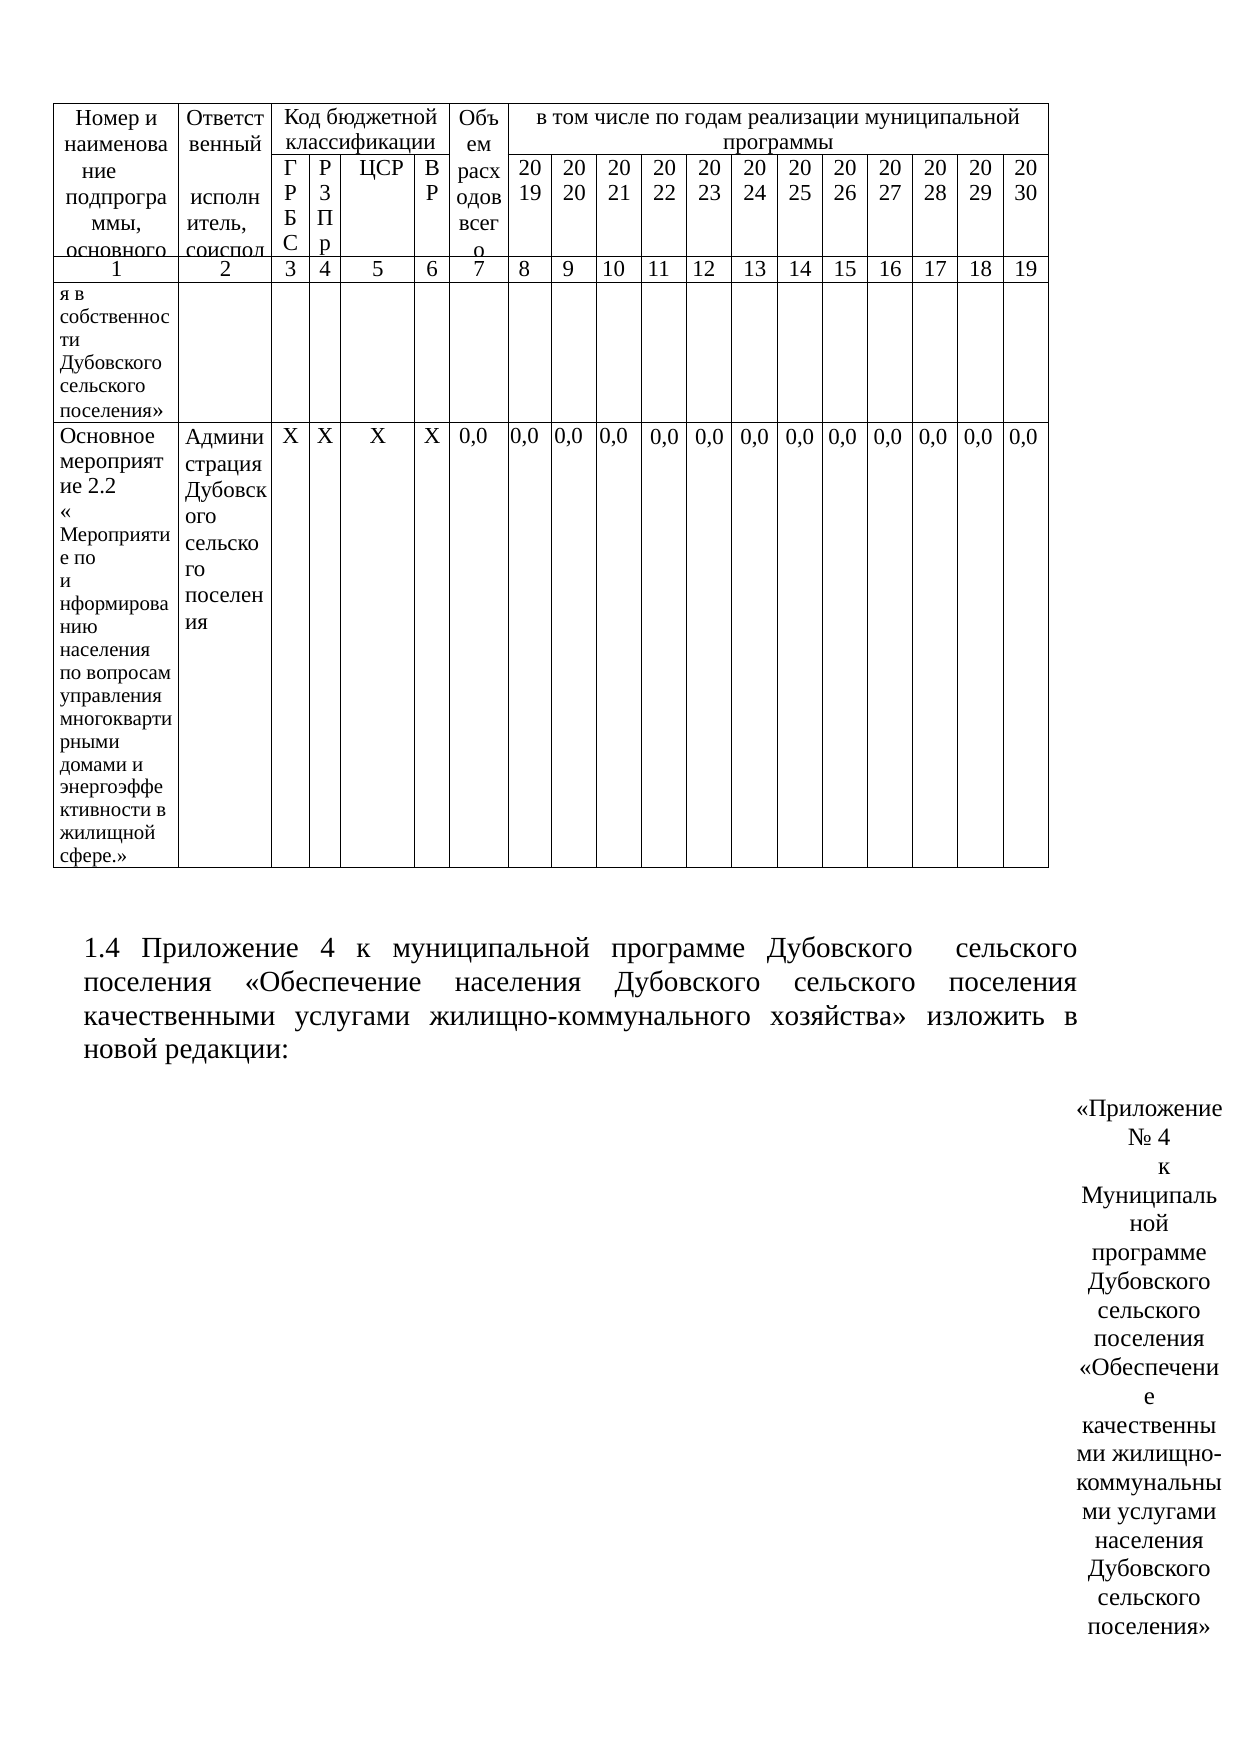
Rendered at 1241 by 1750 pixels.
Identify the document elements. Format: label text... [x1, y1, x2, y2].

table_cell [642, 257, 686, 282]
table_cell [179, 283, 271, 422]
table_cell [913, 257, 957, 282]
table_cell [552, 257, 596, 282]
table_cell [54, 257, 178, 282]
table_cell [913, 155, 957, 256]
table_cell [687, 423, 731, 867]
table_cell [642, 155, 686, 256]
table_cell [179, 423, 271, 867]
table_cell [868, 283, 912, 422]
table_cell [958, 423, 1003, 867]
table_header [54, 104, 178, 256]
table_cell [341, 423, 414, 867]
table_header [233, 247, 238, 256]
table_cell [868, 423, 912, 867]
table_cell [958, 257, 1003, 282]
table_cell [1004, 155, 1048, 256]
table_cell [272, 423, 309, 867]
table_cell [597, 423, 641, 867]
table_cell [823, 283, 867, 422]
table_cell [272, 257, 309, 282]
text 1.4 Приложение 4 к муниципальной программе Дубовского сельского поселения «Обеспечение населения Дубовского сельского поселения качественными услугами жилищно-коммунального хозяйства» изложить в новой редакции: [83, 931, 1078, 1065]
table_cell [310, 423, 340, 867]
text к Муниципальной программе Дубовского сельского поселения «Обеспечение качественными жилищно-коммунальными услугами населения Дубовского сельского поселения» [1075, 1151, 1223, 1640]
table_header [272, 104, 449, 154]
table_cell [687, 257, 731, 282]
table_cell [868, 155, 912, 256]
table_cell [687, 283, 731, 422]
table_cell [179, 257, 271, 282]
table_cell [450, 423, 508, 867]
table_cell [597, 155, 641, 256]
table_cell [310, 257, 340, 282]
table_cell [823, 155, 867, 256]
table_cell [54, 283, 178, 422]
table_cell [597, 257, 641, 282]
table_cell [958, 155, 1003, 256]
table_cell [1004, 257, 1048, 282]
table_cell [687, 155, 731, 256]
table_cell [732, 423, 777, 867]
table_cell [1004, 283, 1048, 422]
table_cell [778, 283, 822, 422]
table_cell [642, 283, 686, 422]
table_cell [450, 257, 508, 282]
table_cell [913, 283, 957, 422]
text «Приложение № 4 [1075, 1093, 1223, 1151]
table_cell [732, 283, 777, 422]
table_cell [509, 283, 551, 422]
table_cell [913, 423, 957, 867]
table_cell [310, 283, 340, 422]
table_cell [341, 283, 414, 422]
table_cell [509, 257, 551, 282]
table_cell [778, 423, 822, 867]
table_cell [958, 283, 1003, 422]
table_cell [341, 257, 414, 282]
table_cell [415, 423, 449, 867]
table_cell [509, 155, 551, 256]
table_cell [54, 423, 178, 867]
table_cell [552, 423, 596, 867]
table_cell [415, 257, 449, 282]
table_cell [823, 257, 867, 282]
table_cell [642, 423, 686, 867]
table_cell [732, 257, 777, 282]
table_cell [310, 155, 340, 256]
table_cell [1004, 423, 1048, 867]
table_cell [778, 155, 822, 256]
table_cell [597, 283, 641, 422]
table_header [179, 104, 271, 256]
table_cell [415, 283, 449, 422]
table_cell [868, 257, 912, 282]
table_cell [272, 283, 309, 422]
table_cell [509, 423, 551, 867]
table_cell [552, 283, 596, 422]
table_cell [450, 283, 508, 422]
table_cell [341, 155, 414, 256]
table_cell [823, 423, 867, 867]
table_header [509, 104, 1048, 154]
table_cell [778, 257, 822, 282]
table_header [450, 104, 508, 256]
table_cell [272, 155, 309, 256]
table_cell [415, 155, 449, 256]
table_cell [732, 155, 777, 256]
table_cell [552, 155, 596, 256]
